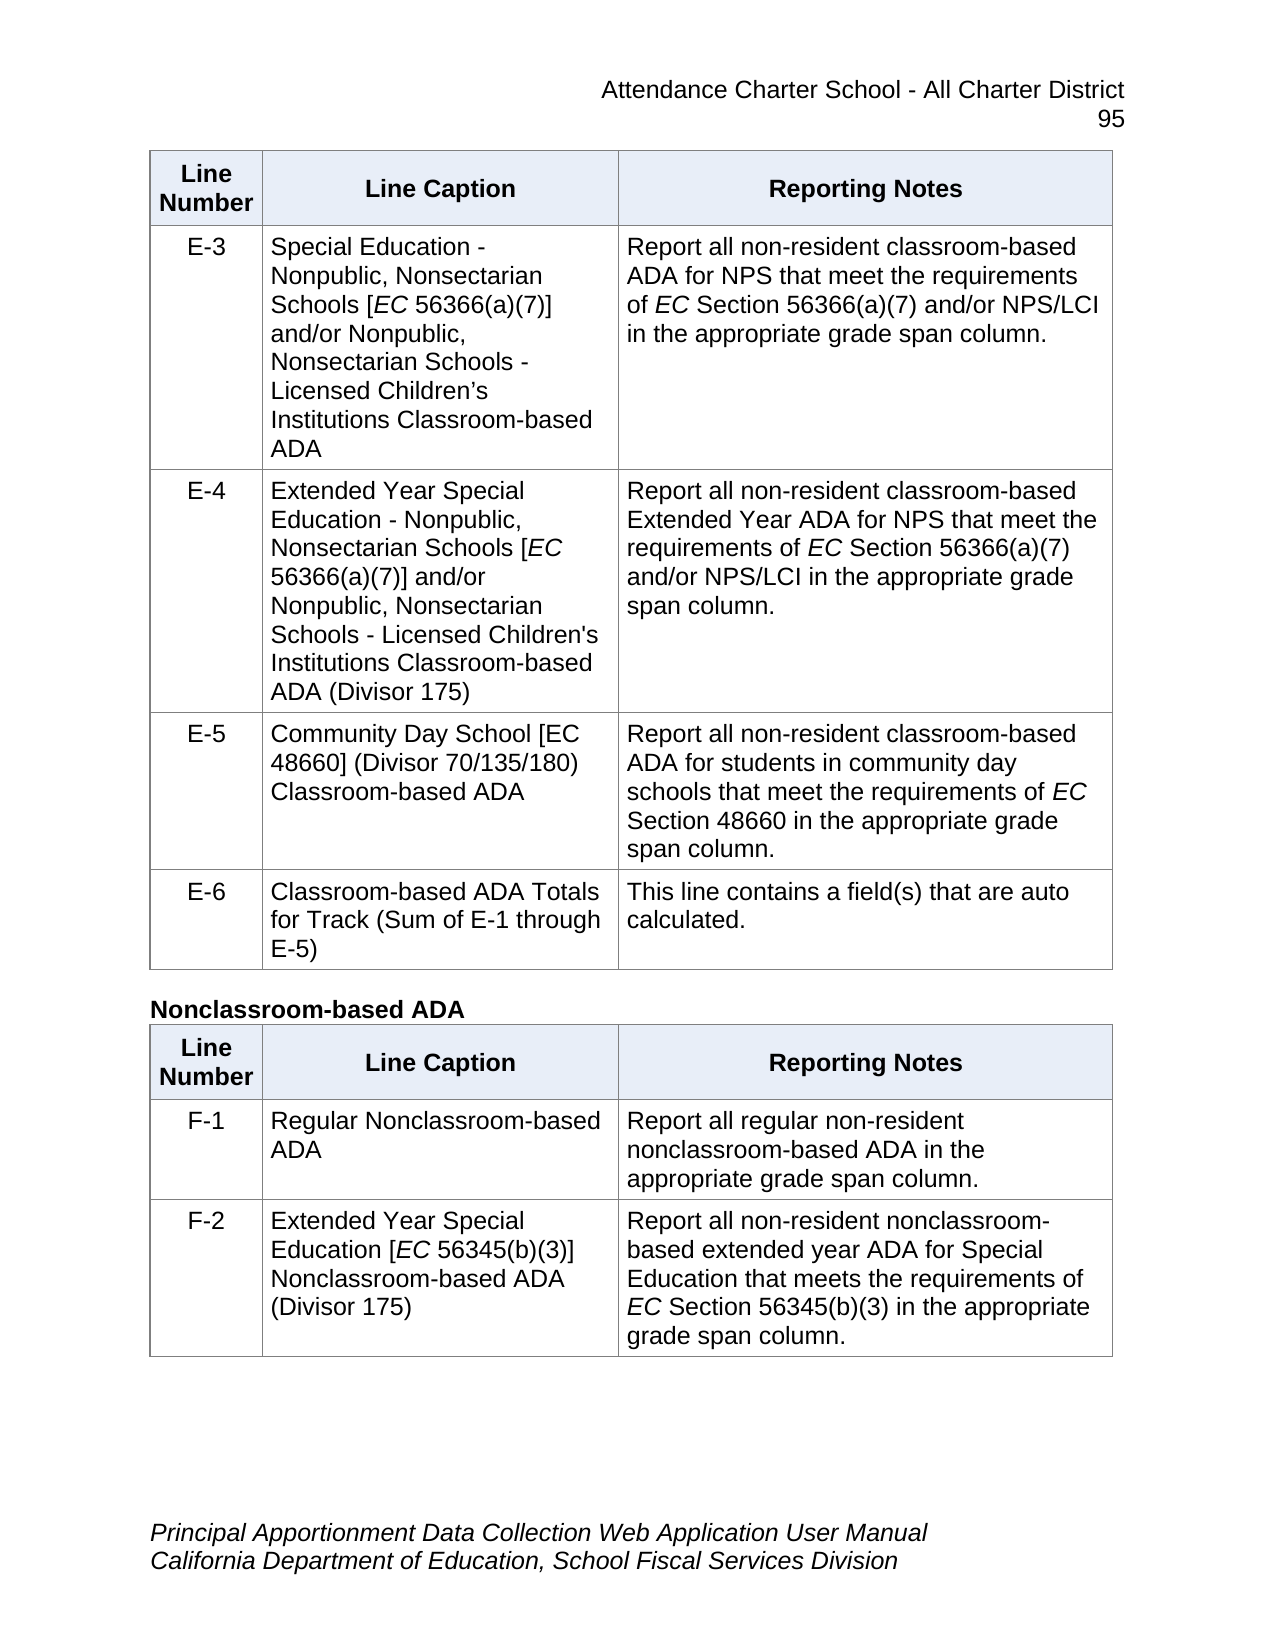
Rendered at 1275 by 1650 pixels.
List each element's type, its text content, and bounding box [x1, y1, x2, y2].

table_cell Report all non-resident classroom-based Extended Year ADA for NPS that meet the requirements of EC Section 56366(a)(7) and/or NPS/LCI in the appropriate grade span column. [619, 470, 1112, 712]
table_cell E-4 [151, 470, 262, 712]
table_cell Report all non-resident nonclassroom-based extended year ADA for Special Education that meets the requirements of EC Section 56345(b)(3) in the appropriate grade span column. [619, 1200, 1112, 1356]
table_cell Extended Year Special Education - Nonpublic, Nonsectarian Schools [EC 56366(a)(7)] and/or Nonpublic, Nonsectarian Schools - Licensed Children's Institutions Classroom-based ADA (Divisor 175) [263, 470, 618, 712]
table_cell Report all non-resident classroom-based ADA for NPS that meet the requirements of EC Section 56366(a)(7) and/or NPS/LCI in the appropriate grade span column. [619, 226, 1112, 468]
table_cell Report all non-resident classroom-based ADA for students in community day schools that meet the requirements of EC Section 48660 in the appropriate grade span column. [619, 713, 1112, 869]
table_cell Regular Nonclassroom-based ADA [263, 1100, 618, 1199]
table_header Reporting Notes [619, 151, 1112, 225]
table_cell Classroom-based ADA Totals for Track (Sum of E-1 through E-5) [263, 870, 618, 969]
table_header Line Caption [263, 1025, 618, 1099]
table_cell Report all regular non-resident nonclassroom-based ADA in the appropriate grade span column. [619, 1100, 1112, 1199]
table_cell F-2 [151, 1200, 262, 1356]
subtitle Nonclassroom-based ADA [150, 995, 1125, 1024]
table_cell Special Education - Nonpublic, Nonsectarian Schools [EC 56366(a)(7)] and/or Nonpublic, Nonsectarian Schools - Licensed Children’s Institutions Classroom-based ADA [263, 226, 618, 468]
table_header Line Caption [263, 151, 618, 225]
table_cell F-1 [151, 1100, 262, 1199]
table_cell E-3 [151, 226, 262, 468]
table_cell E-6 [151, 870, 262, 969]
table_header Line Number [151, 151, 262, 225]
table_cell This line contains a field(s) that are auto calculated. [619, 870, 1112, 969]
table_header Line Number [151, 1025, 262, 1099]
table_cell E-5 [151, 713, 262, 869]
table_cell Extended Year Special Education [EC 56345(b)(3)] Nonclassroom-based ADA (Divisor 175) [263, 1200, 618, 1356]
table_header Reporting Notes [619, 1025, 1112, 1099]
table_cell Community Day School [EC 48660] (Divisor 70/135/180) Classroom-based ADA [263, 713, 618, 869]
